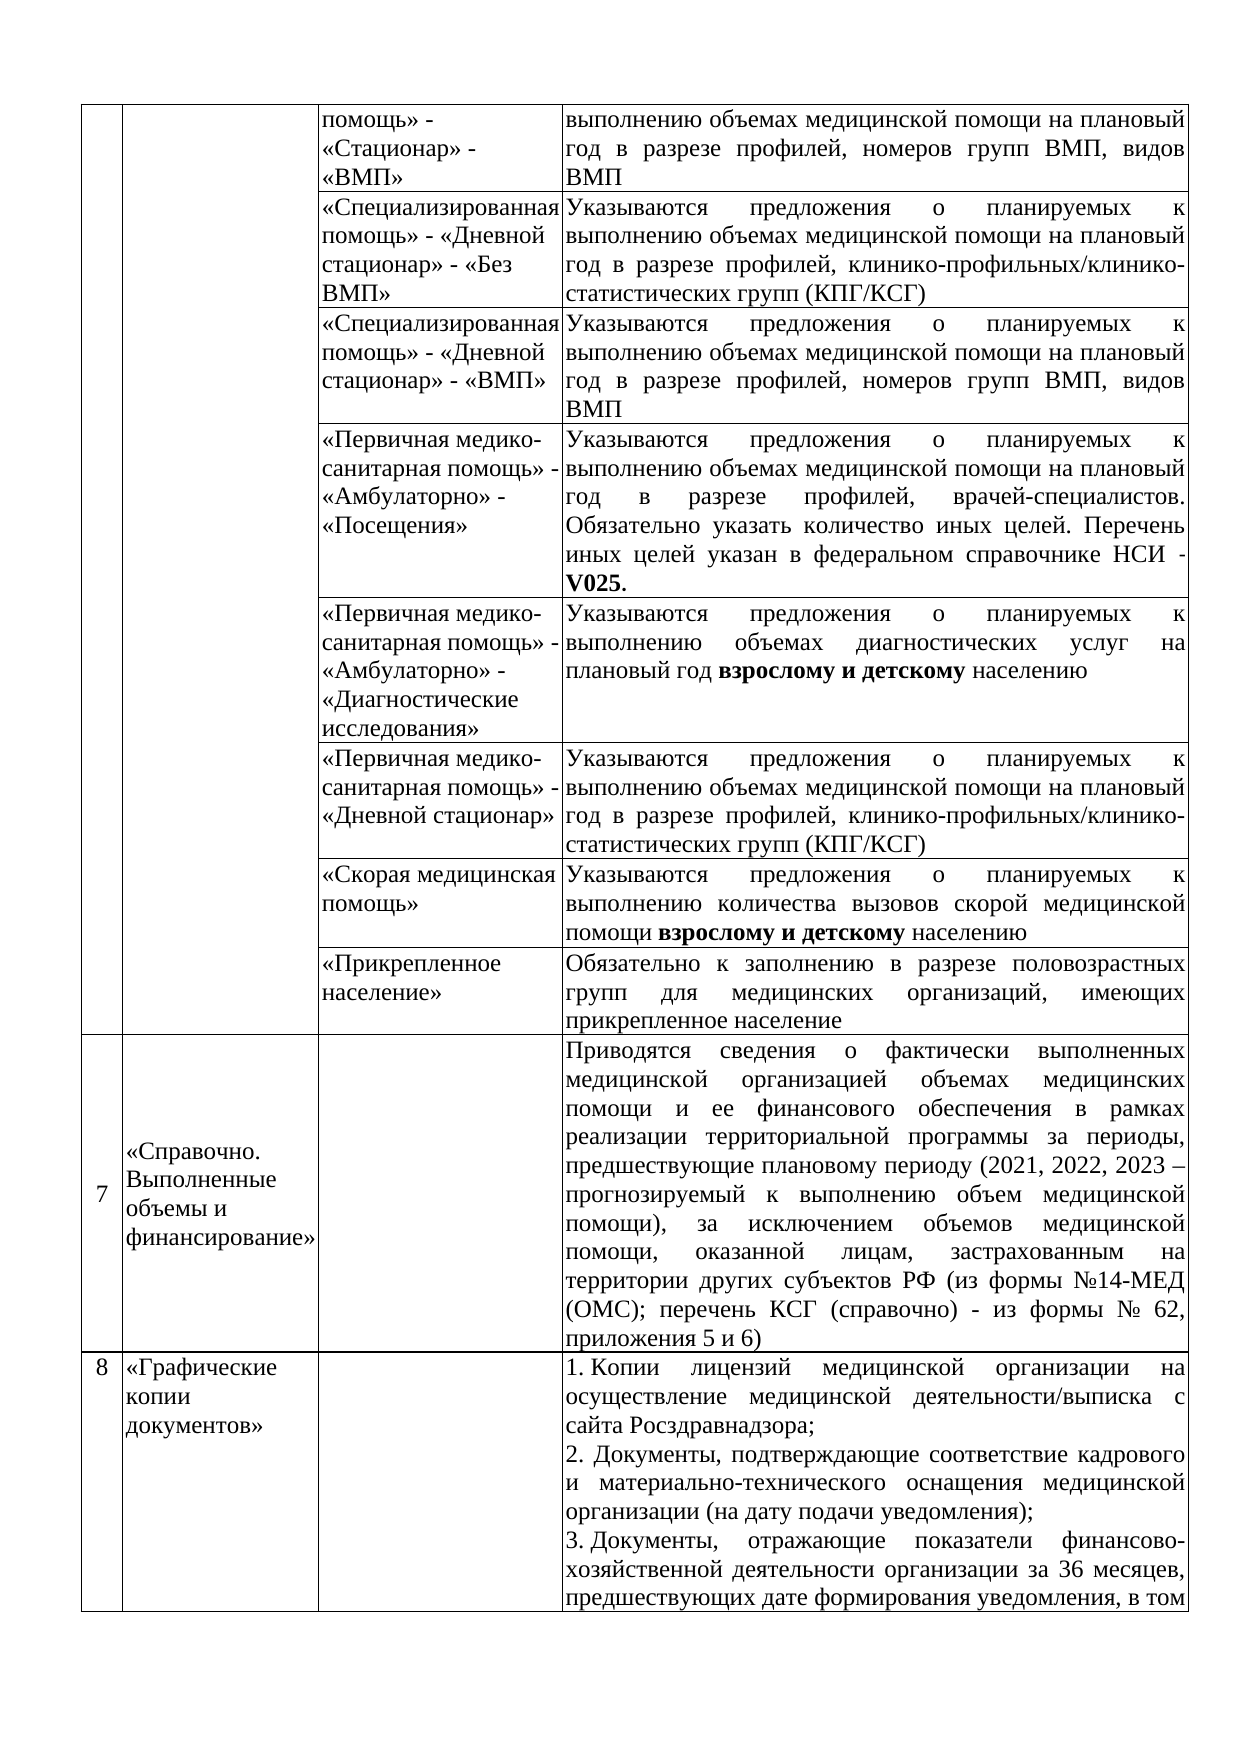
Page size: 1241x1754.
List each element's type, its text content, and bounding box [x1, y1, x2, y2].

table_cell [319, 1035, 562, 1351]
table_cell Приводятся сведения о фактически выполненных медицинской организацией объемах медицинских помощи и ее финансового обеспечения в рамках реализации территориальной программы за периоды, предшествующие плановому периоду (2021, 2022, 2023 – прогнозируемый к выполнению объем медицинской помощи), за исключением объемов медицинской помощи, оказанной лицам, застрахованным на территории других субъектов РФ (из формы №14-МЕД (ОМС); перечень КСГ (справочно) - из формы № 62, приложения 5 и 6) [563, 1035, 1188, 1351]
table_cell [123, 1353, 318, 1611]
table_cell «Прикрепленное население» [319, 948, 562, 1034]
table_cell «Первичная медико-санитарная помощь» - «Амбулаторно» - «Посещения» [319, 424, 562, 597]
table_cell Указываются предложения о планируемых к выполнению объемах медицинской помощи на плановый год в разрезе профилей, номеров групп ВМП, видов ВМП [563, 308, 1188, 423]
table_cell Указываются предложения о планируемых к выполнению объемах медицинской помощи на плановый год в разрезе профилей, врачей-специалистов. Обязательно указать количество иных целей. Перечень иных целей указан в федеральном справочнике НСИ - V025. [563, 424, 1188, 597]
table_cell «Специализированная помощь» - «Дневной стационар» - «Без ВМП» [319, 192, 562, 307]
table_cell «Первичная медико-санитарная помощь» - «Амбулаторно» - «Диагностические исследования» [319, 598, 562, 742]
table_cell Указываются предложения о планируемых к выполнению объемах диагностических услуг на плановый год взрослому и детскому населению [563, 598, 1188, 742]
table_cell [563, 105, 1188, 191]
table_cell [319, 1353, 562, 1611]
table_cell «Скорая медицинская помощь» [319, 859, 562, 947]
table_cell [319, 105, 562, 191]
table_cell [563, 1353, 1188, 1611]
table_cell Обязательно к заполнению в разрезе половозрастных групп для медицинских организаций, имеющих прикрепленное население [563, 948, 1188, 1034]
table_cell «Первичная медико-санитарная помощь» - «Дневной стационар» [319, 743, 562, 858]
table_cell «Справочно. Выполненные объемы и финансирование» [123, 1035, 318, 1351]
table_cell Указываются предложения о планируемых к выполнению количества вызовов скорой медицинской помощи взрослому и детскому населению [563, 859, 1188, 947]
table_cell 7 [82, 1035, 122, 1351]
table_cell «Специализированная помощь» - «Дневной стационар» - «ВМП» [319, 308, 562, 423]
table_cell 8 [82, 1353, 122, 1611]
